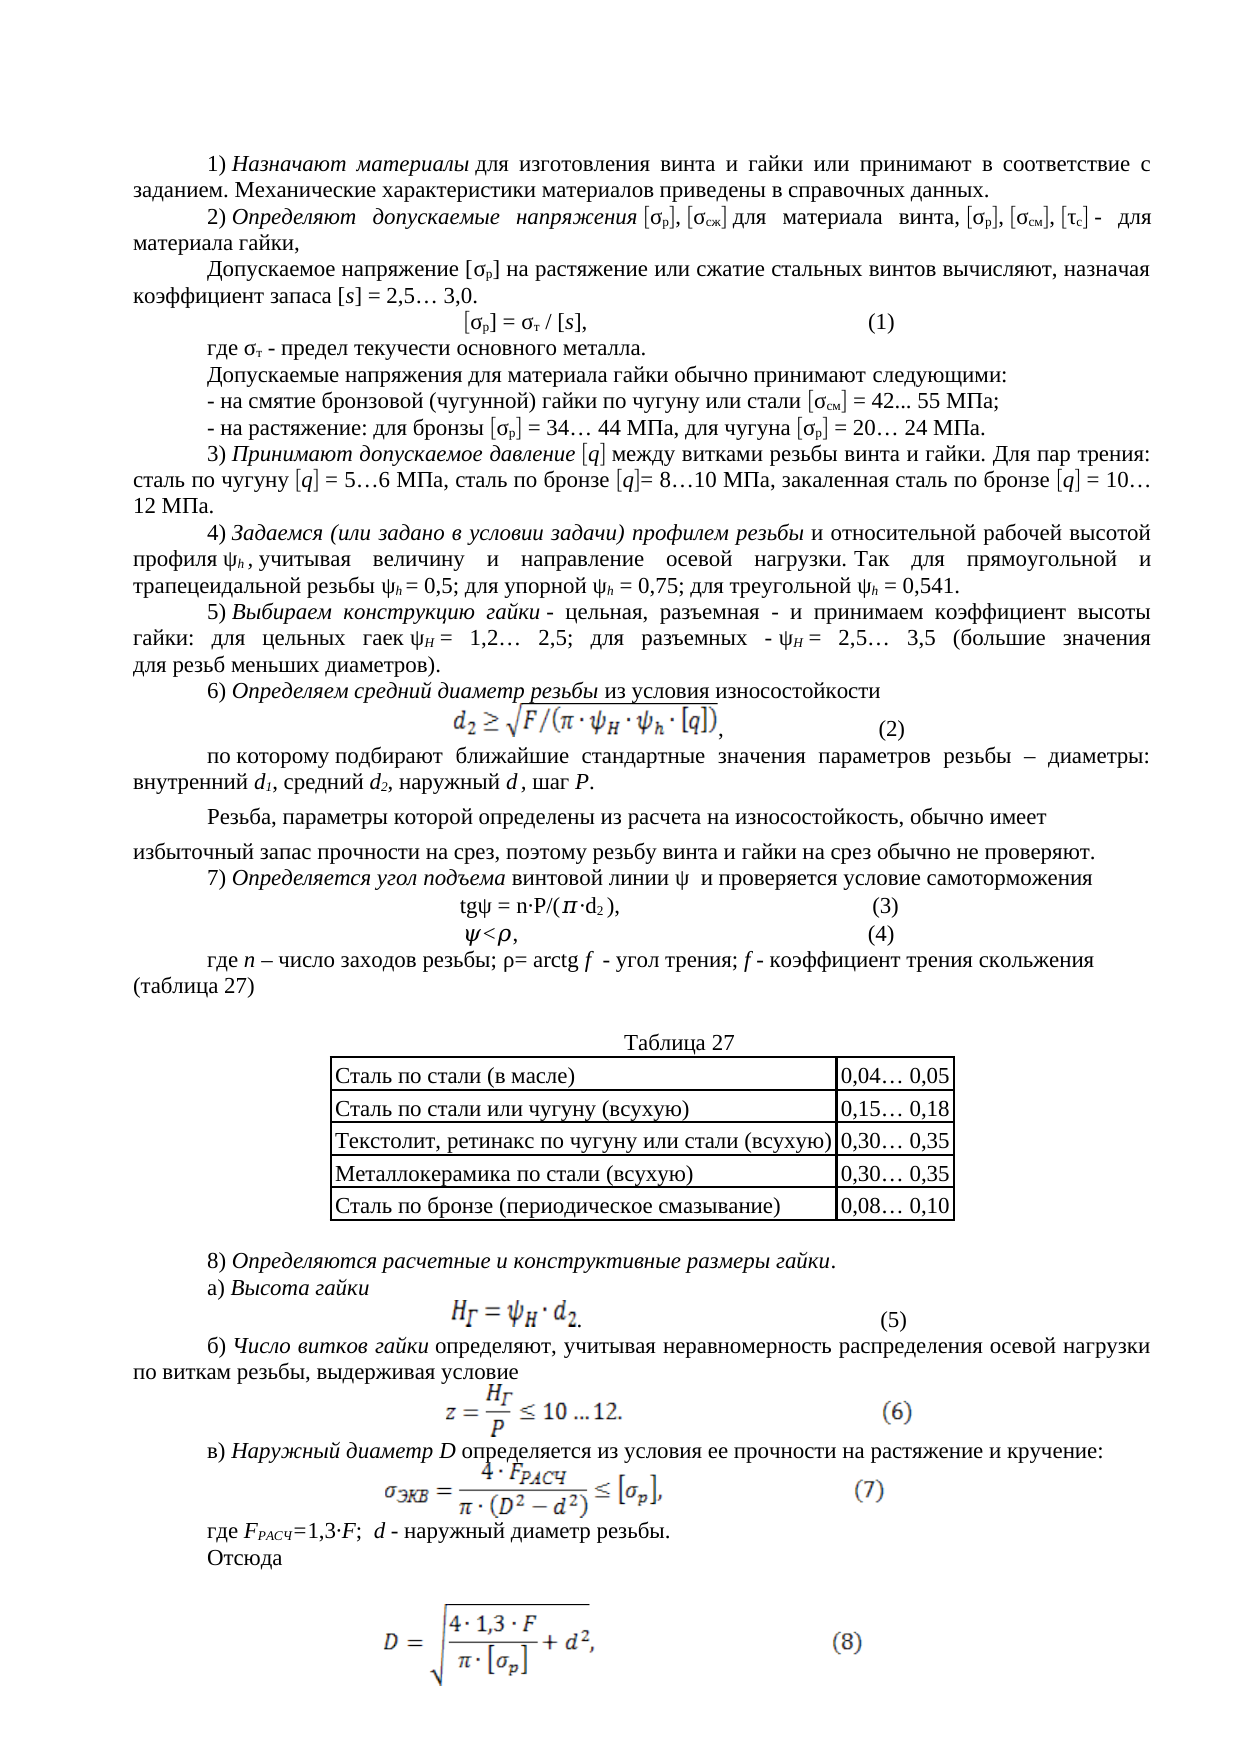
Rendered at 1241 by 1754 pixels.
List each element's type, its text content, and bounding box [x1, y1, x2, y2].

text 𝜓<𝜌, (4) [133, 918, 1151, 946]
table_cell 0,08… 0,10 [838, 1188, 953, 1219]
text 3) Принимают допускаемое давление q между витками резьбы винта и гайки. Для пар трения: сталь по чугуну q = 5…6 МПа, сталь по бронзе q= 8…10 МПа, закаленная сталь по бронзе q = 10…12 МПа. [133, 440, 1151, 519]
text где n – число заходов резьбы; ρ= arctg f - угол трения; f - коэффициент трения скольжения (таблица 27) [133, 946, 1151, 999]
table_cell Текстолит, ретинакс по чугуну или стали (всухую) [332, 1123, 835, 1154]
table_header Сталь по стали (в масле) [332, 1058, 835, 1088]
text по которому подбирают ближайшие стандартные значения параметров резьбы – диаметры: внутренний d1, средний d2, наружный d , шаг P. [133, 742, 1151, 794]
table_cell Сталь по бронзе (периодическое смазывание) [332, 1188, 835, 1219]
text где σт - предел текучести основного металла. [133, 334, 1151, 361]
text , (2) [133, 703, 1151, 742]
table_cell 0,30… 0,35 [838, 1123, 953, 1154]
text Отсюда [133, 1544, 1151, 1570]
text σр] = σт / [s], (1) [133, 308, 1151, 334]
text где FРАСЧ=1,3∙F; d - наружный диаметр резьбы. [133, 1517, 1151, 1544]
table_cell Металлокерамика по стали (всухую) [332, 1156, 835, 1186]
text Таблица 27 [133, 1029, 1151, 1056]
text 6) Определяем средний диаметр резьбы из условия износостойкости [133, 677, 1151, 703]
text 8) Определяются расчетные и конструктивные размеры гайки. [133, 1247, 1151, 1274]
picture [451, 1300, 577, 1327]
text - на смятие бронзовой (чугунной) гайки по чугуну или стали σсм = 42... 55 МПа; [133, 387, 1151, 413]
text 1) Назначают материалы для изготовления винта и гайки или принимают в соответствие с заданием. Механические характеристики материалов приведены в справочных данных. [133, 150, 1151, 203]
text 5) Выбираем конструкцию гайки - цельная, разъемная - и принимаем коэффициент высоты гайки: для цельных гаек ψH = 1,2… 2,5; для разъемных - ψH = 2,5… 3,5 (большие значения для резьб меньших диаметров). [133, 598, 1151, 677]
text . (5) [133, 1300, 1151, 1332]
text Резьба, параметры которой определены из расчета на износостойкость, обычно имеет избыточный запас прочности на срез, поэтому резьбу винта и гайки на срез обычно не проверяют. [133, 794, 1151, 864]
picture [383, 1604, 863, 1686]
text 7) Определяется угол подъема винтовой линии ψ и проверяется условие самоторможения [133, 864, 1151, 891]
table_cell 0,30… 0,35 [838, 1156, 953, 1186]
text 4) Задаемся (или задано в условии задачи) профилем резьбы и относительной рабочей высотой профиля ψh , учитывая величину и направление осевой нагрузки. Так для прямоугольной и трапецеидальной резьбы ψh = 0,5; для упорной ψh = 0,75; для треугольной ψh = 0,541. [133, 519, 1151, 598]
table_header 0,04… 0,05 [838, 1058, 953, 1088]
text - на растяжение: для бронзы σр = 34… 44 МПа, для чугуна σр = 20… 24 МПа. [133, 413, 1151, 440]
picture [453, 703, 718, 737]
text tgψ = n∙P/(𝜋∙d2 ), (3) [133, 891, 1151, 918]
text в) Наружный диаметр D определяется из условия ее прочности на растяжение и кручение: [133, 1437, 1151, 1463]
text Допускаемые напряжения для материала гайки обычно принимают следующими: [133, 361, 1151, 387]
picture [445, 1384, 913, 1437]
text 2) Определяют допускаемые напряжения σр, σсж для материала винта, σр, σсм, τс - для материала гайки, [133, 203, 1151, 255]
table_cell Сталь по стали или чугуну (всухую) [332, 1091, 835, 1121]
text а) Высота гайки [133, 1274, 1151, 1300]
table_cell 0,15… 0,18 [838, 1091, 953, 1121]
text б) Число витков гайки определяют, учитывая неравномерность распределения осевой нагрузки по виткам резьбы, выдерживая условие [133, 1332, 1151, 1385]
text Допускаемое напряжение [σр] на растяжение или сжатие стальных винтов вычисляют, назначая коэффициент запаса [s] = 2,5… 3,0. [133, 255, 1151, 308]
picture [385, 1463, 885, 1518]
